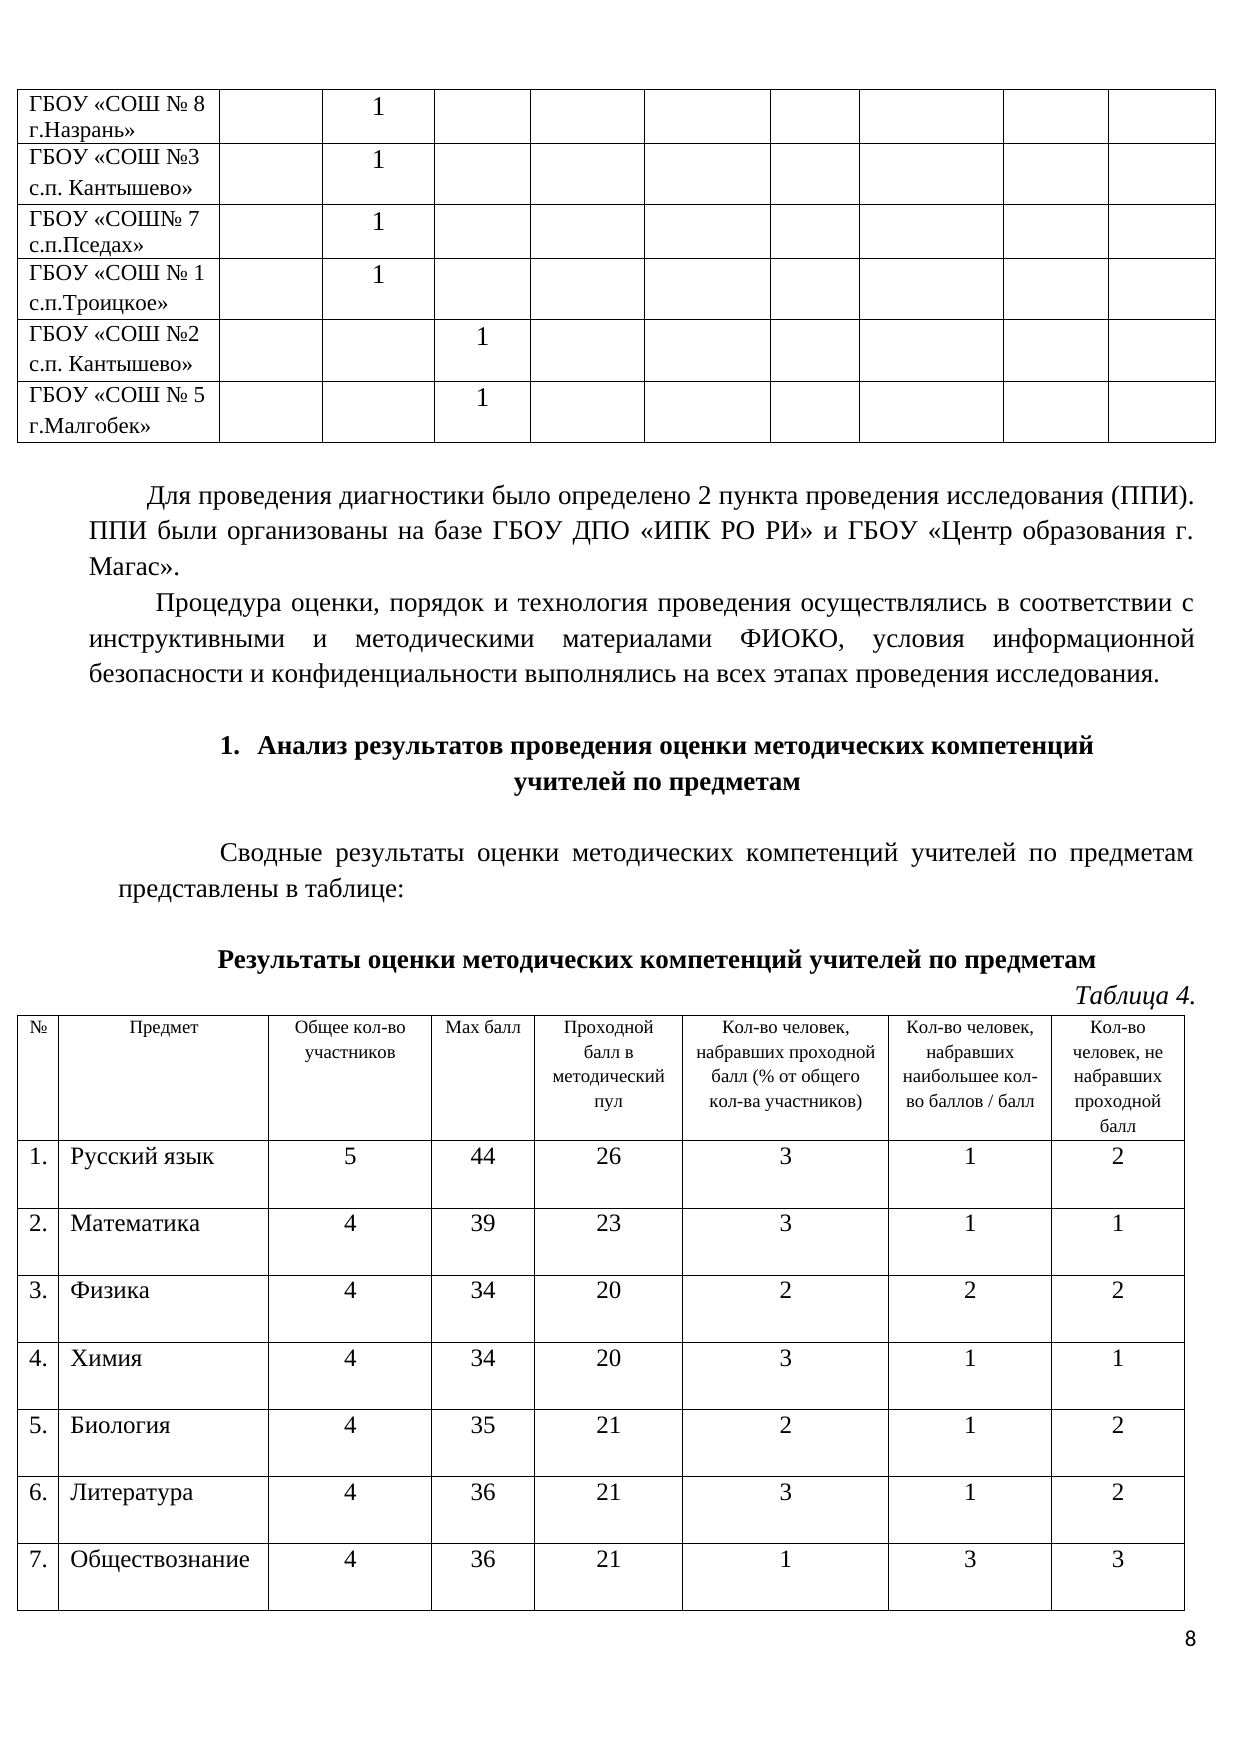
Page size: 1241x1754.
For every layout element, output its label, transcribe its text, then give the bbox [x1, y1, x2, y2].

table_cell 4 [269, 1209, 431, 1274]
table_cell [220, 320, 322, 381]
table_cell [18, 1276, 58, 1342]
table_cell 4 [269, 1544, 431, 1610]
table_cell [1004, 320, 1108, 381]
table_cell [1109, 382, 1215, 442]
table_header Кол-во человек, набравших проходной балл (% от общего кол-ва участников) [683, 1016, 888, 1140]
table_cell [645, 320, 770, 381]
table_cell 2 [683, 1276, 888, 1342]
list учителей по предметам [118, 764, 1196, 796]
table_cell [771, 382, 859, 442]
table_cell 34 [432, 1343, 534, 1409]
table_header Кол-во человек, не набравших проходной балл [1052, 1016, 1184, 1140]
table_cell Русский язык [59, 1141, 268, 1207]
table_cell [1004, 144, 1108, 204]
table_cell [1109, 320, 1215, 381]
table_cell 3 [683, 1343, 888, 1409]
table_cell 1 [323, 144, 434, 204]
table_cell 1 [435, 382, 530, 442]
table_cell [18, 1209, 58, 1274]
table_cell 20 [535, 1276, 682, 1342]
table_cell ГБОУ «СОШ №2 с.п. Кантышево» [18, 320, 219, 381]
table_cell [220, 259, 322, 319]
table_cell [323, 320, 434, 381]
table_cell [771, 320, 859, 381]
table_cell 2 [1052, 1410, 1184, 1476]
table_cell [860, 259, 1003, 319]
table_cell [860, 205, 1003, 258]
table_cell [860, 144, 1003, 204]
table_cell [18, 1141, 58, 1207]
table_cell [220, 90, 322, 142]
table_cell [771, 259, 859, 319]
table_cell 3 [683, 1141, 888, 1207]
table_cell [220, 144, 322, 204]
table_cell [435, 205, 530, 258]
table_cell 4 [269, 1276, 431, 1342]
table_cell [18, 1343, 58, 1409]
table_cell [1004, 90, 1108, 142]
table_cell Литература [59, 1477, 268, 1543]
table_cell [18, 1410, 58, 1476]
table_cell [1109, 144, 1215, 204]
table_cell ГБОУ «СОШ № 1 с.п.Троицкое» [18, 259, 219, 319]
table_cell Математика [59, 1209, 268, 1274]
table_cell 21 [535, 1477, 682, 1543]
table_cell 36 [432, 1477, 534, 1543]
table_cell ГБОУ «СОШ № 5 г.Малгобек» [18, 382, 219, 442]
table_cell [220, 382, 322, 442]
table_cell 20 [535, 1343, 682, 1409]
table_cell 3 [683, 1477, 888, 1543]
table_header Кол-во человек, набравших наибольшее кол- во баллов / балл [889, 1016, 1051, 1140]
table_cell [531, 382, 644, 442]
table_cell [860, 320, 1003, 381]
table_cell [860, 382, 1003, 442]
table_cell 1 [435, 320, 530, 381]
list Сводные результаты оценки методических компетенций учителей по предметам представлены в таблице: [118, 836, 1196, 903]
table_cell [1004, 205, 1108, 258]
table_cell 34 [432, 1276, 534, 1342]
table_cell 2 [889, 1276, 1051, 1342]
list Процедура оценки, порядок и технология проведения осуществлялись в соответствии с инструктивными и методическими материалами ФИОКО, условия информационной безопасности и конфиденциальности выполнялись на всех этапах проведения исследования. [88, 586, 1196, 688]
table_cell 2 [1052, 1276, 1184, 1342]
table_cell [1109, 259, 1215, 319]
table_cell [645, 144, 770, 204]
table_cell [1109, 205, 1215, 258]
table_cell [323, 382, 434, 442]
table_cell 1 [323, 90, 434, 142]
table_cell [771, 90, 859, 142]
table_cell 2 [1052, 1477, 1184, 1543]
table_cell 3 [683, 1209, 888, 1274]
table_header Общее кол-во участников [269, 1016, 431, 1140]
table_cell [531, 144, 644, 204]
table_cell Химия [59, 1343, 268, 1409]
table_cell [531, 90, 644, 142]
table_cell [18, 1544, 58, 1610]
table_cell 3 [889, 1544, 1051, 1610]
table_header № [18, 1016, 58, 1140]
table_cell Обществознание [59, 1544, 268, 1610]
table_cell 4 [269, 1343, 431, 1409]
table_cell [645, 90, 770, 142]
table_cell [1004, 382, 1108, 442]
table_cell [645, 205, 770, 258]
table_cell 21 [535, 1410, 682, 1476]
table_cell ГБОУ «СОШ №3 с.п. Кантышево» [18, 144, 219, 204]
table_cell [771, 144, 859, 204]
table_cell 39 [432, 1209, 534, 1274]
table_cell [220, 205, 322, 258]
table_header Предмет [59, 1016, 268, 1140]
table_cell [435, 144, 530, 204]
table_header Проходной балл в методический пул [535, 1016, 682, 1140]
table_cell 1 [889, 1343, 1051, 1409]
table_cell 1 [1052, 1343, 1184, 1409]
table_cell 1 [1052, 1209, 1184, 1274]
table_cell [645, 259, 770, 319]
list Для проведения диагностики было определено 2 пункта проведения исследования (ППИ). ППИ были организованы на базе ГБОУ ДПО «ИПК РО РИ» и ГБОУ «Центр образования г. Магас». [88, 479, 1196, 581]
table_cell [531, 205, 644, 258]
table_cell 35 [432, 1410, 534, 1476]
table_cell 23 [535, 1209, 682, 1274]
table_cell 1 [323, 259, 434, 319]
table_cell [645, 382, 770, 442]
table_cell Физика [59, 1276, 268, 1342]
table_cell 21 [535, 1544, 682, 1610]
table_cell 36 [432, 1544, 534, 1610]
table_cell [1004, 259, 1108, 319]
table_cell 4 [269, 1477, 431, 1543]
table_cell ГБОУ «СОШ№ 7 с.п.Пседах» [18, 205, 219, 258]
table_cell [435, 90, 530, 142]
table_cell 2 [683, 1410, 888, 1476]
table_cell [531, 259, 644, 319]
table_cell 1 [323, 205, 434, 258]
table_cell Биология [59, 1410, 268, 1476]
table_cell [1109, 90, 1215, 142]
table_cell 44 [432, 1141, 534, 1207]
table_cell 2 [1052, 1141, 1184, 1207]
table_header Мах балл [432, 1016, 534, 1140]
table_cell 3 [1052, 1544, 1184, 1610]
table_cell 5 [269, 1141, 431, 1207]
table_cell 1 [889, 1141, 1051, 1207]
table_cell [771, 205, 859, 258]
table_cell [860, 90, 1003, 142]
table_cell ГБОУ «СОШ № 8 г.Назрань» [18, 90, 219, 142]
table_cell [18, 1477, 58, 1543]
table_cell 26 [535, 1141, 682, 1207]
list Таблица 4. [118, 979, 1196, 1010]
table_cell [435, 259, 530, 319]
table_cell [531, 320, 644, 381]
table_cell 1 [683, 1544, 888, 1610]
table_cell 1 [889, 1209, 1051, 1274]
table_cell 4 [269, 1410, 431, 1476]
table_cell 1 [889, 1410, 1051, 1476]
list Анализ результатов проведения оценки методических компетенций [118, 729, 1196, 760]
list Результаты оценки методических компетенций учителей по предметам [118, 943, 1196, 974]
table_cell 1 [889, 1477, 1051, 1543]
